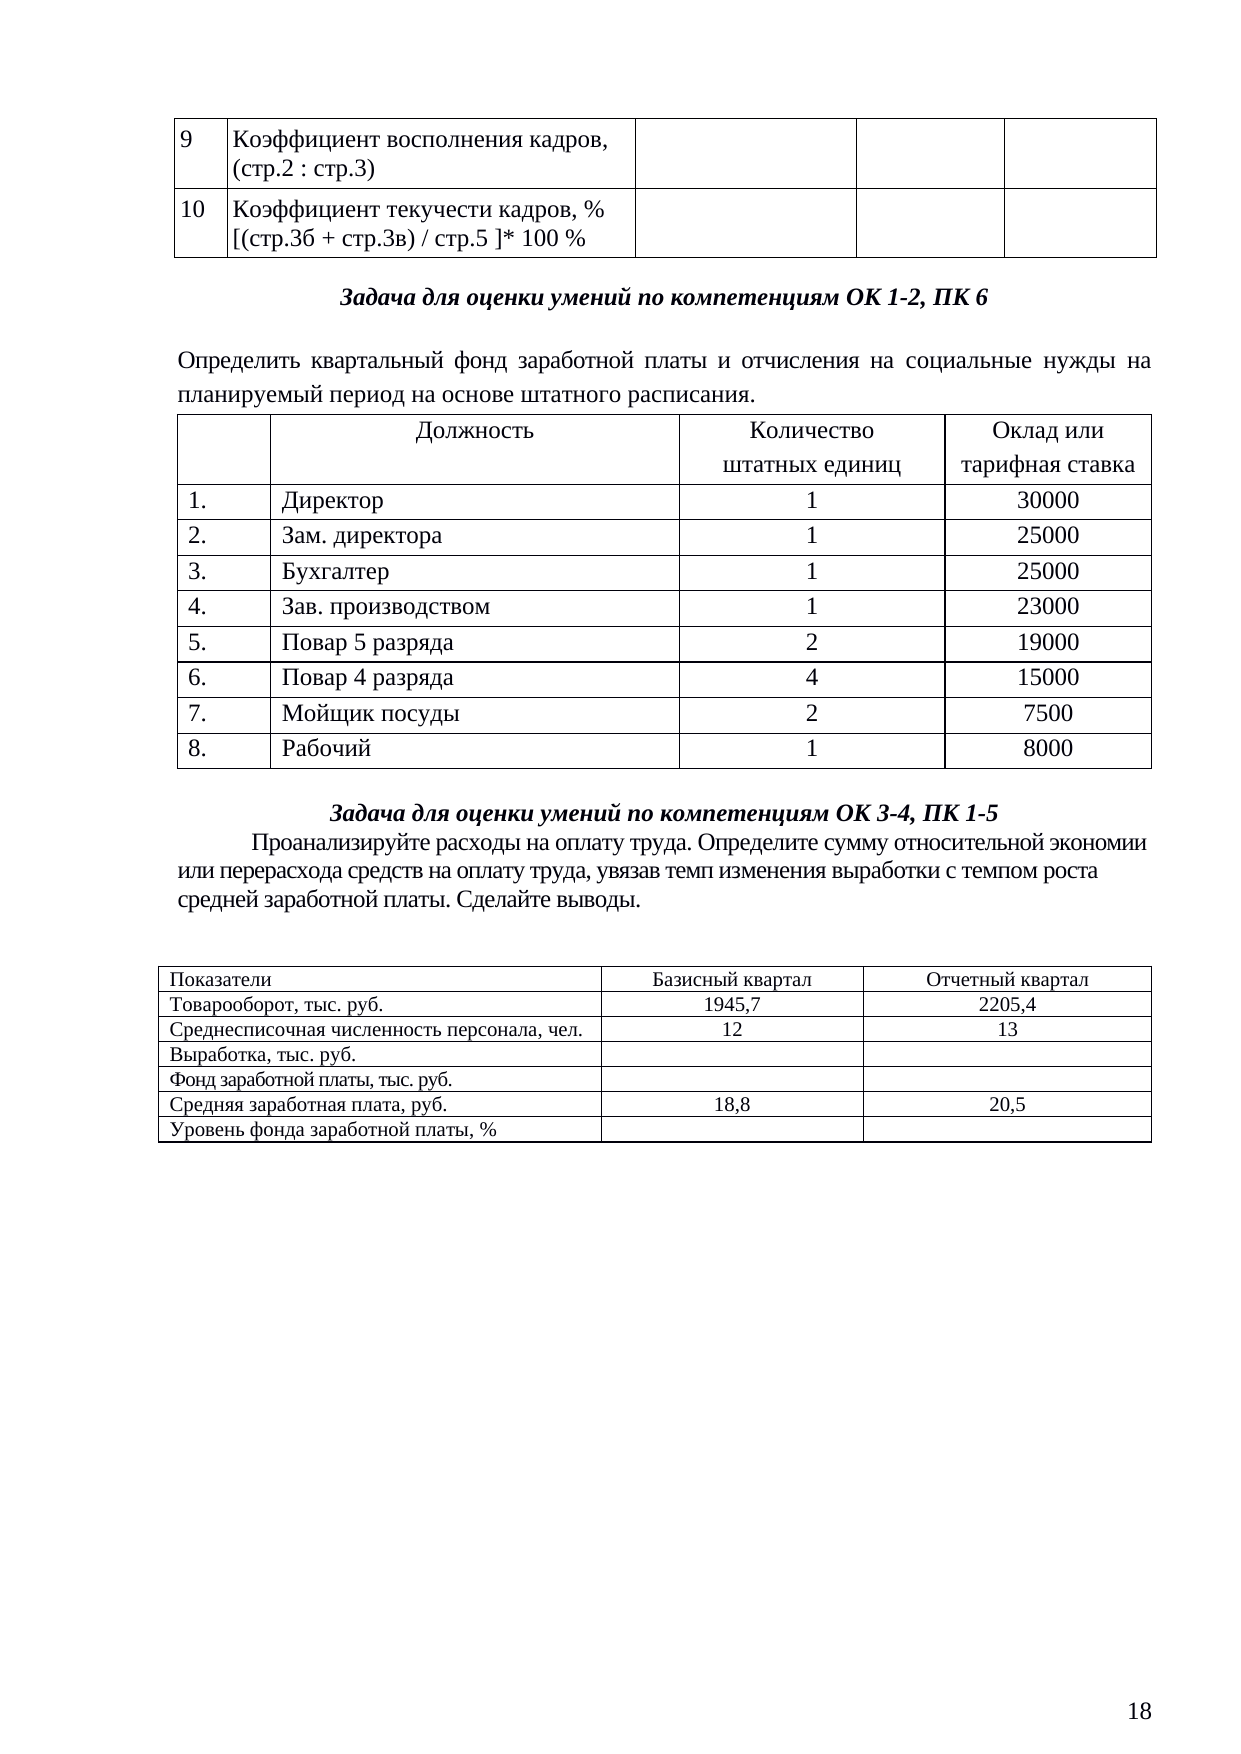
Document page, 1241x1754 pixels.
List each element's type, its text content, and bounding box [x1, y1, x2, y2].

table_header Показатели [159, 967, 601, 991]
table_cell 7500 [946, 698, 1151, 732]
table_cell [602, 1117, 863, 1141]
table_cell 2 [680, 627, 944, 661]
table_cell 1 [680, 520, 944, 555]
table_cell Уровень фонда заработной платы, % [159, 1117, 601, 1141]
text Проанализируйте расходы на оплату труда. Определите сумму относительной экономии или перерасхода средств на оплату труда, увязав темп изменения выработки с темпом роста средней заработной платы. Сделайте выводы. [177, 827, 1152, 913]
table_cell 12 [602, 1017, 863, 1041]
table_cell 2. [178, 520, 270, 555]
table_cell 1. [178, 485, 270, 519]
table_cell 9 [175, 119, 227, 188]
table_cell 15000 [946, 663, 1151, 697]
table_cell 2205,4 [864, 992, 1151, 1016]
table_cell 25000 [946, 520, 1151, 555]
table_cell Повар 4 разряда [271, 663, 679, 697]
table_cell 5. [178, 627, 270, 661]
table_cell 8. [178, 734, 270, 768]
table_header Должность [271, 415, 679, 484]
table_cell 19000 [946, 627, 1151, 661]
table_cell Товарооборот, тыс. руб. [159, 992, 601, 1016]
table_cell Рабочий [271, 734, 679, 768]
text Задача для оценки умений по компетенциям ОК 3-4, ПК 1-5 [177, 798, 1152, 827]
table_cell 25000 [946, 556, 1151, 590]
table_cell Выработка, тыс. руб. [159, 1042, 601, 1066]
table_cell Директор [271, 485, 679, 519]
table_cell 30000 [946, 485, 1151, 519]
table_cell Мойщик посуды [271, 698, 679, 732]
table_cell 23000 [946, 591, 1151, 626]
table_cell 4. [178, 591, 270, 626]
table_cell 4 [680, 663, 944, 697]
table_cell 1 [680, 734, 944, 768]
table_cell 1 [680, 485, 944, 519]
table_cell [636, 189, 856, 257]
table_cell 7. [178, 698, 270, 732]
table_cell Среднесписочная численность персонала, чел. [159, 1017, 601, 1041]
table_cell 13 [864, 1017, 1151, 1041]
table_cell 1945,7 [602, 992, 863, 1016]
table_cell [864, 1042, 1151, 1066]
table_header Базисный квартал [602, 967, 863, 991]
table_cell Зав. производством [271, 591, 679, 626]
table_cell [864, 1067, 1151, 1091]
table_cell Бухгалтер [271, 556, 679, 590]
table_cell 8000 [946, 734, 1151, 768]
table_cell Коэффициент восполнения кадров, (стр.2 : стр.3) [228, 119, 635, 188]
table_cell 6. [178, 663, 270, 697]
table_header Оклад или тарифная ставка [946, 415, 1151, 484]
table_cell [857, 119, 1004, 188]
table_cell 18,8 [602, 1092, 863, 1116]
table_cell Зам. директора [271, 520, 679, 555]
table_cell 3. [178, 556, 270, 590]
table_cell 10 [175, 189, 227, 257]
table_cell [1005, 119, 1156, 188]
table_cell [602, 1067, 863, 1091]
table_cell 1 [680, 591, 944, 626]
table_cell [602, 1042, 863, 1066]
table_header [178, 415, 270, 484]
table_cell 1 [680, 556, 944, 590]
text Задача для оценки умений по компетенциям ОК 1-2, ПК 6 [177, 282, 1152, 310]
table_cell 20,5 [864, 1092, 1151, 1116]
table_cell Средняя заработная плата, руб. [159, 1092, 601, 1116]
table_header Количество штатных единиц [680, 415, 944, 484]
table_cell Фонд заработной платы, тыс. руб. [159, 1067, 601, 1091]
table_cell [857, 189, 1004, 257]
table_header Отчетный квартал [864, 967, 1151, 991]
table_cell Повар 5 разряда [271, 627, 679, 661]
table_cell 2 [680, 698, 944, 732]
table_cell [1005, 189, 1156, 257]
text Определить квартальный фонд заработной платы и отчисления на социальные нужды на планируемый период на основе штатного расписания. [177, 345, 1152, 408]
table_cell Коэффициент текучести кадров, % [(стр.3б + стр.3в) / стр.5 ]* 100 % [228, 189, 635, 257]
table_cell [636, 119, 856, 188]
table_cell [864, 1117, 1151, 1141]
